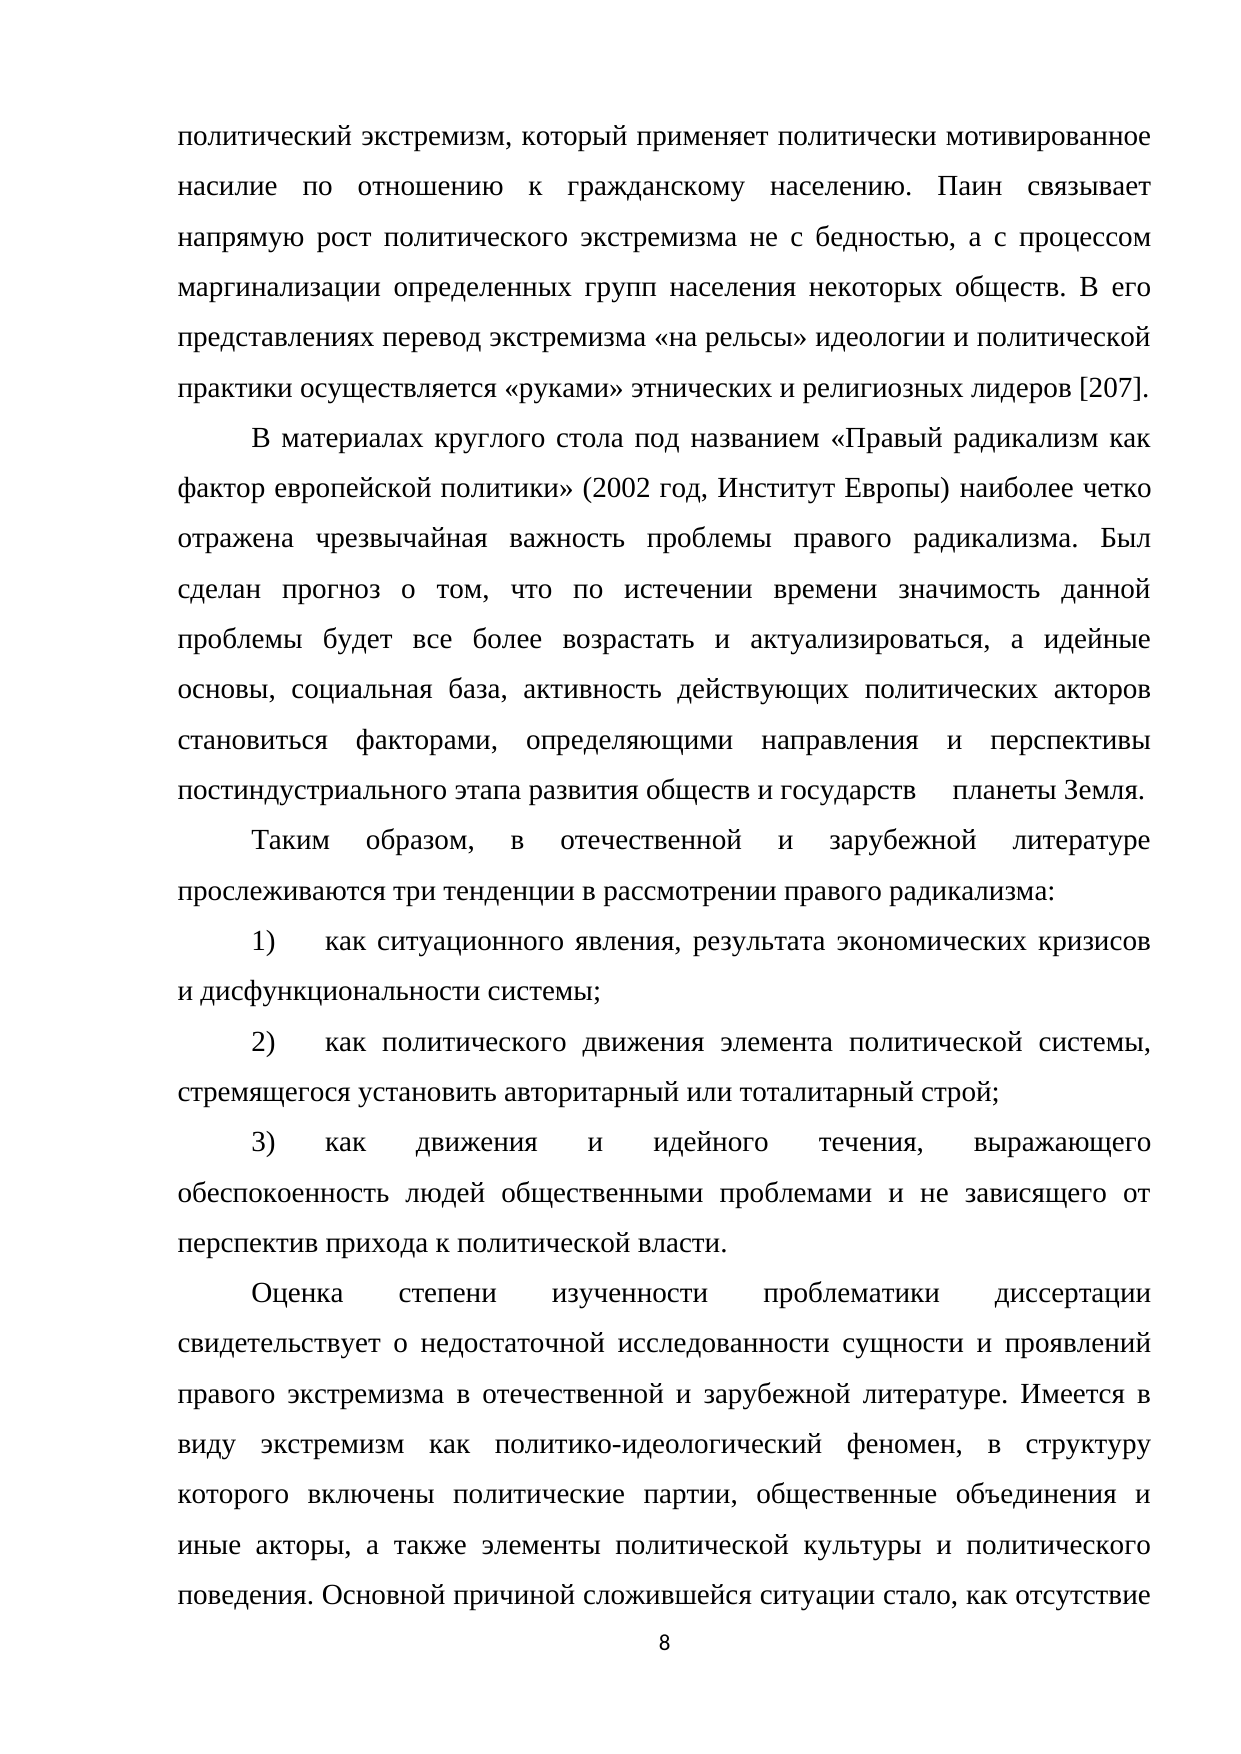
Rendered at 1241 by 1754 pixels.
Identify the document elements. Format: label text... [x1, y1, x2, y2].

list как движения и идейного течения, выражающего обеспокоенность людей общественными проблемами и не зависящего от перспектив прихода к политической власти. [177, 1124, 1152, 1258]
list как политического движения элемента политической системы, стремящегося установить авторитарный или тоталитарный строй; [177, 1024, 1152, 1108]
list как ситуационного явления, результата экономических кризисов и дисфункциональности системы; [177, 923, 1152, 1007]
text Таким образом, в отечественной и зарубежной литературе прослеживаются три тенденции в рассмотрении правого радикализма: [177, 822, 1152, 906]
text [177, 118, 1152, 403]
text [177, 1275, 1152, 1611]
text В материалах круглого стола под названием «Правый радикализм как фактор европейской политики» (2002 год, Институт Европы) наиболее четко отражена чрезвычайная важность проблемы правого радикализма. Был сделан прогноз о том, что по истечении времени значимость данной проблемы будет все более возрастать и актуализироваться, а идейные основы, социальная база, активность действующих политических акторов становиться факторами, определяющими направления и перспективы постиндустриального этапа развития обществ и государств планеты Земля. [177, 420, 1152, 806]
